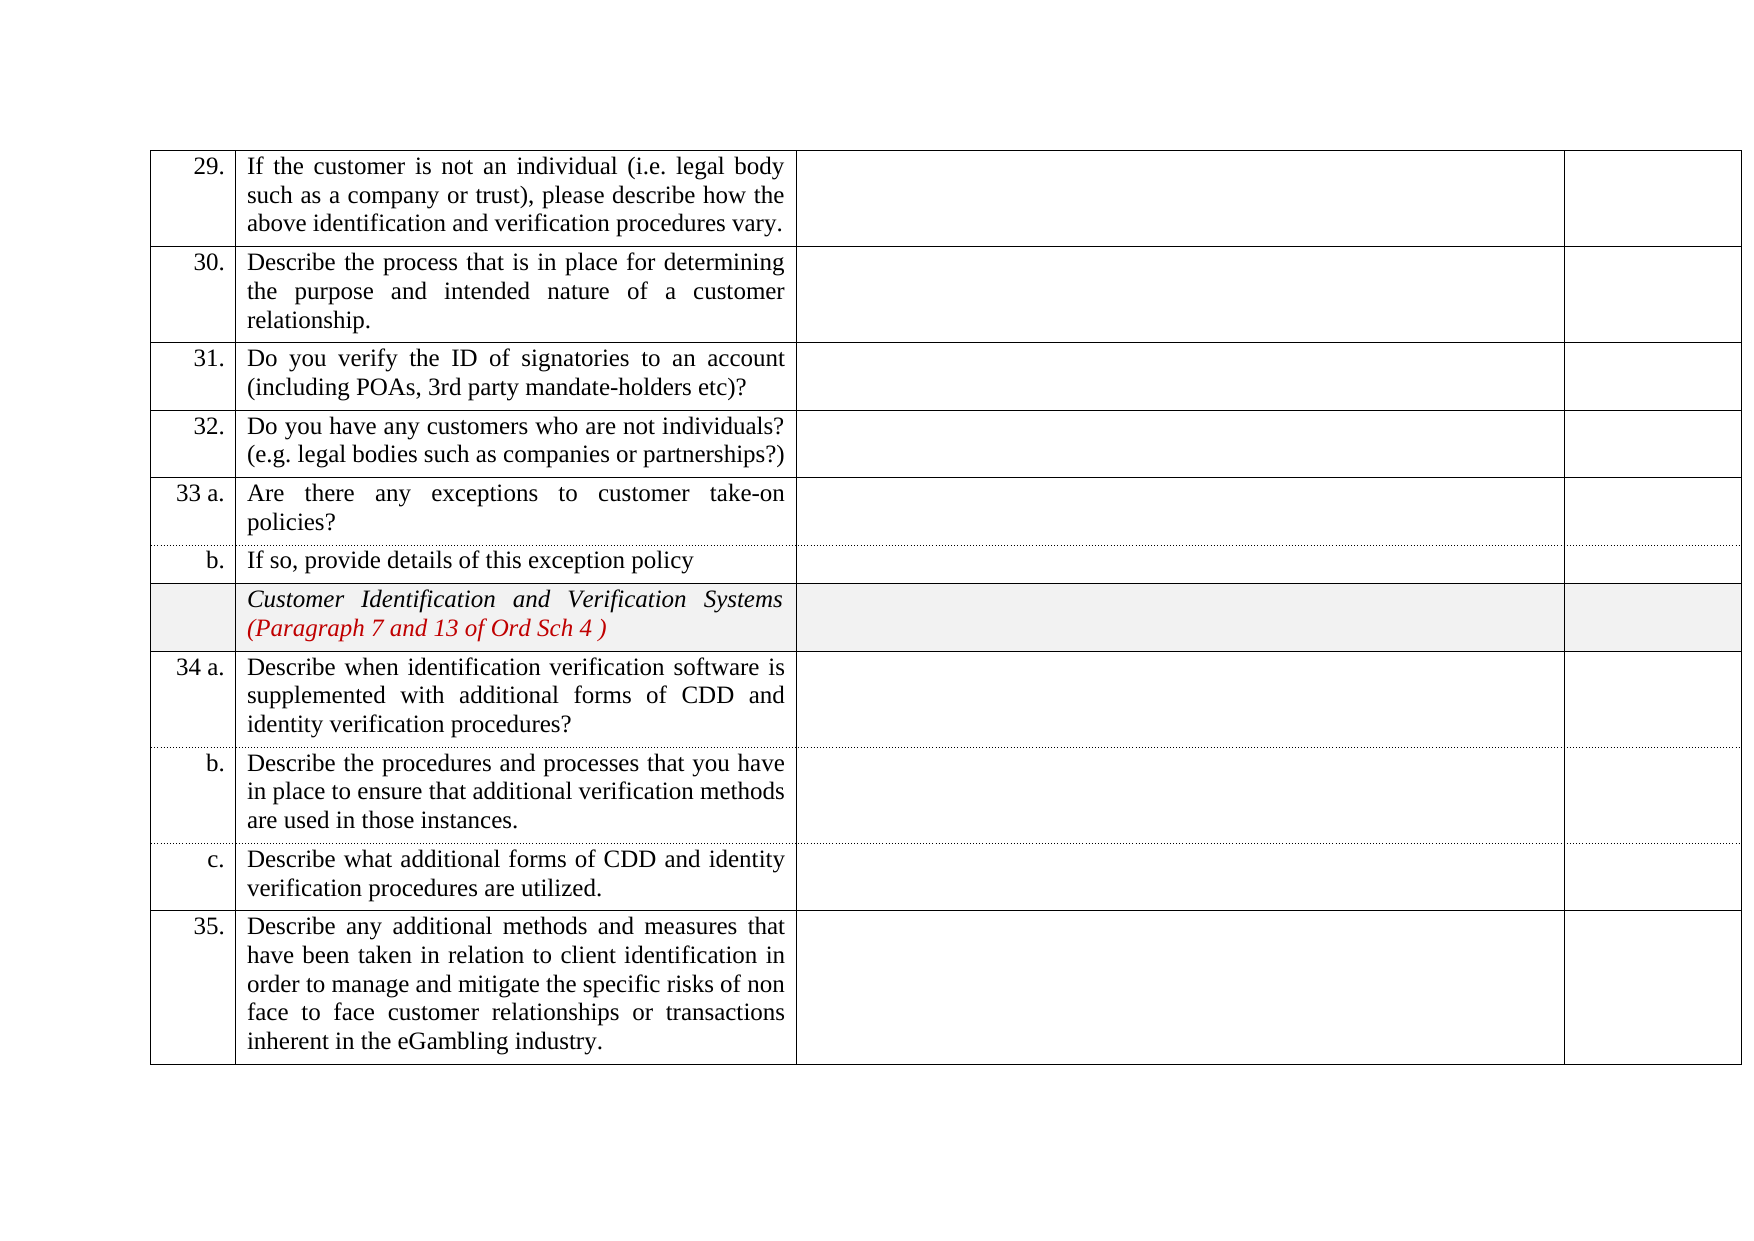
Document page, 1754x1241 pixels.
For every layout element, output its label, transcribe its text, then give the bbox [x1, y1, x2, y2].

table_cell [1565, 911, 1741, 1064]
table_cell If the customer is not an individual (i.e. legal body such as a company or trust), please describe how the above identification and verification procedures vary. [236, 151, 796, 246]
table_cell 35. [151, 911, 235, 1064]
table_cell c. [151, 843, 235, 910]
table_cell [797, 652, 1564, 747]
table_cell [1565, 584, 1741, 651]
table_cell [797, 151, 1564, 246]
table_cell Describe the process that is in place for determining the purpose and intended nature of a customer relationship. [236, 247, 796, 342]
table_cell b. [151, 545, 235, 583]
table_cell [1565, 478, 1741, 544]
table_cell [151, 584, 235, 651]
table_cell [1565, 343, 1741, 410]
table_cell [1565, 747, 1741, 843]
table_cell [797, 747, 1564, 843]
table_cell [797, 478, 1564, 544]
table_cell [1565, 652, 1741, 747]
table_cell b. [151, 747, 235, 843]
table_cell 32. [151, 411, 235, 477]
table_cell Describe any additional methods and measures that have been taken in relation to client identification in order to manage and mitigate the specific risks of non face to face customer relationships or transactions inherent in the eGambling industry. [236, 911, 796, 1064]
table_cell Are there any exceptions to customer take-on policies? [236, 478, 796, 544]
table_cell Describe the procedures and processes that you have in place to ensure that additional verification methods are used in those instances. [236, 747, 796, 843]
table_cell Customer Identification and Verification Systems (Paragraph 7 and 13 of Ord Sch 4 ) [236, 584, 796, 651]
table_cell 34 a. [151, 652, 235, 747]
table_cell [797, 411, 1564, 477]
table_cell Do you have any customers who are not individuals? (e.g. legal bodies such as companies or partnerships?) [236, 411, 796, 477]
table_cell If so, provide details of this exception policy [236, 545, 796, 583]
table_cell 31. [151, 343, 235, 410]
table_cell [1565, 247, 1741, 342]
table_cell [1565, 545, 1741, 583]
table_cell Describe when identification verification software is supplemented with additional forms of CDD and identity verification procedures? [236, 652, 796, 747]
table_cell [797, 343, 1564, 410]
table_cell [1565, 151, 1741, 246]
table_cell Do you verify the ID of signatories to an account (including POAs, 3rd party mandate-holders etc)? [236, 343, 796, 410]
table_cell [797, 584, 1564, 651]
table_cell [797, 247, 1564, 342]
table_cell Describe what additional forms of CDD and identity verification procedures are utilized. [236, 843, 796, 910]
table_cell 30. [151, 247, 235, 342]
table_cell [797, 545, 1564, 583]
table_cell [1565, 411, 1741, 477]
table_cell 33 a. [151, 478, 235, 544]
table_cell [797, 911, 1564, 1064]
table_cell 29. [151, 151, 235, 246]
table_cell [1565, 843, 1741, 910]
table_cell [797, 843, 1564, 910]
